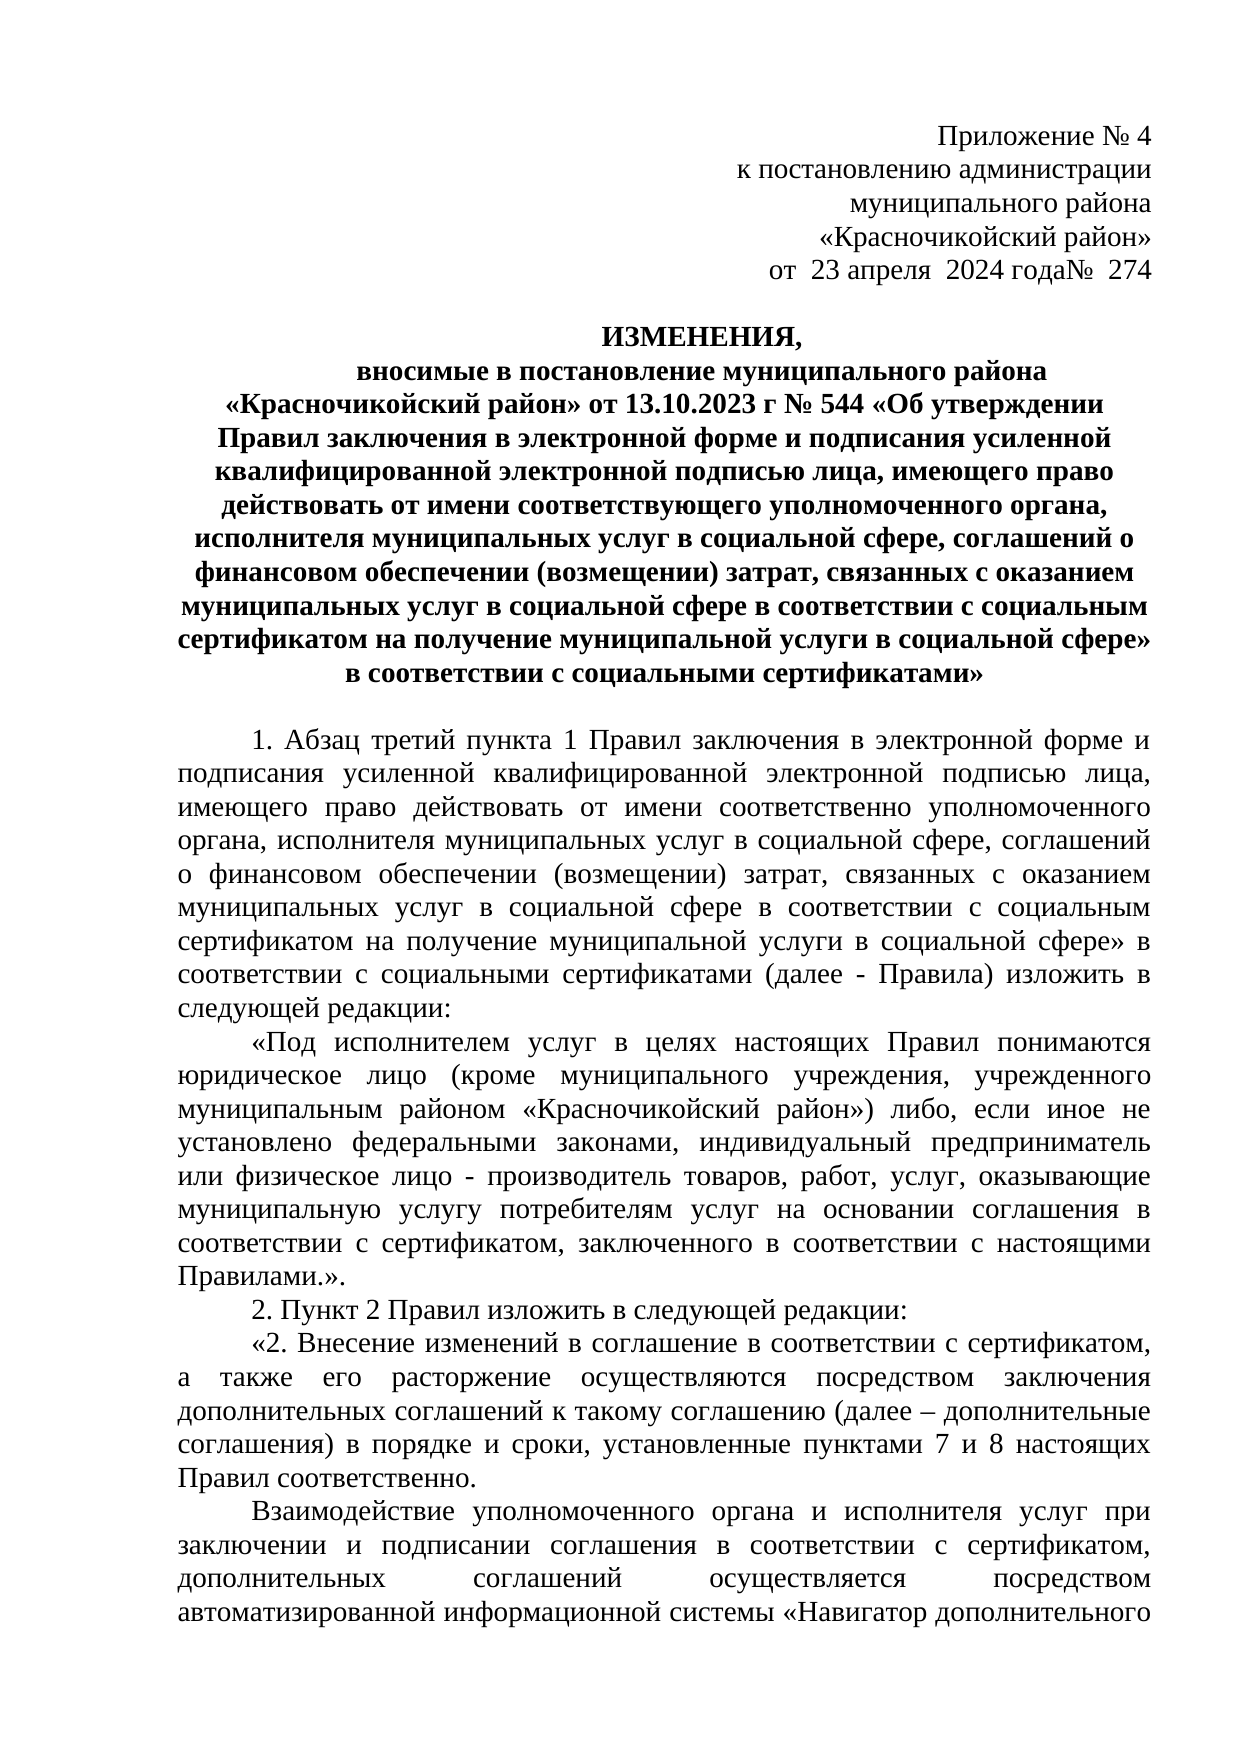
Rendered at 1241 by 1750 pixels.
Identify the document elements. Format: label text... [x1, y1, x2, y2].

text вносимые в постановление муниципального района «Красночикойский район» от 13.10.2023 г № 544 «Об утверждении Правил заключения в электронной форме и подписания усиленной квалифицированной электронной подписью лица, имеющего право действовать от имени соответствующего уполномоченного органа, исполнителя муниципальных услуг в социальной сфере, соглашений о финансовом обеспечении (возмещении) затрат, связанных с оказанием муниципальных услуг в социальной сфере в соответствии с социальным сертификатом на получение муниципальной услуги в социальной сфере» в соответствии с социальными сертификатами» [177, 353, 1152, 688]
text ИЗМЕНЕНИЯ, [177, 319, 1152, 353]
text к постановлению администрации [177, 152, 1152, 185]
text 2. Пункт 2 Правил изложить в следующей редакции: [177, 1292, 1152, 1326]
text 1. Абзац третий пункта 1 Правил заключения в электронной форме и подписания усиленной квалифицированной электронной подписью лица, имеющего право действовать от имени соответственно уполномоченного органа, исполнителя муниципальных услуг в социальной сфере, соглашений о финансовом обеспечении (возмещении) затрат, связанных с оказанием муниципальных услуг в социальной сфере в соответствии с социальным сертификатом на получение муниципальной услуги в социальной сфере» в соответствии с социальными сертификатами (далее - Правила) изложить в следующей редакции: [177, 722, 1152, 1024]
text «Под исполнителем услуг в целях настоящих Правил понимаются юридическое лицо (кроме муниципального учреждения, учрежденного муниципальным районом «Красночикойский район») либо, если иное не установлено федеральными законами, индивидуальный предприниматель или физическое лицо - производитель товаров, работ, услуг, оказывающие муниципальную услугу потребителям услуг на основании соглашения в соответствии с сертификатом, заключенного в соответствии с настоящими Правилами.». [177, 1024, 1152, 1292]
text муниципального района [177, 185, 1152, 219]
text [177, 1493, 1152, 1627]
text от 23 апреля 2024 года№ 274 [177, 252, 1152, 286]
text «Красночикойский район» [177, 219, 1152, 252]
text Приложение № 4 [177, 118, 1152, 152]
text «2. Внесение изменений в соглашение в соответствии с сертификатом, а также его расторжение осуществляются посредством заключения дополнительных соглашений к такому соглашению (далее – дополнительные соглашения) в порядке и сроки, установленные пунктами 7 и 8 настоящих Правил соответственно. [177, 1326, 1152, 1493]
